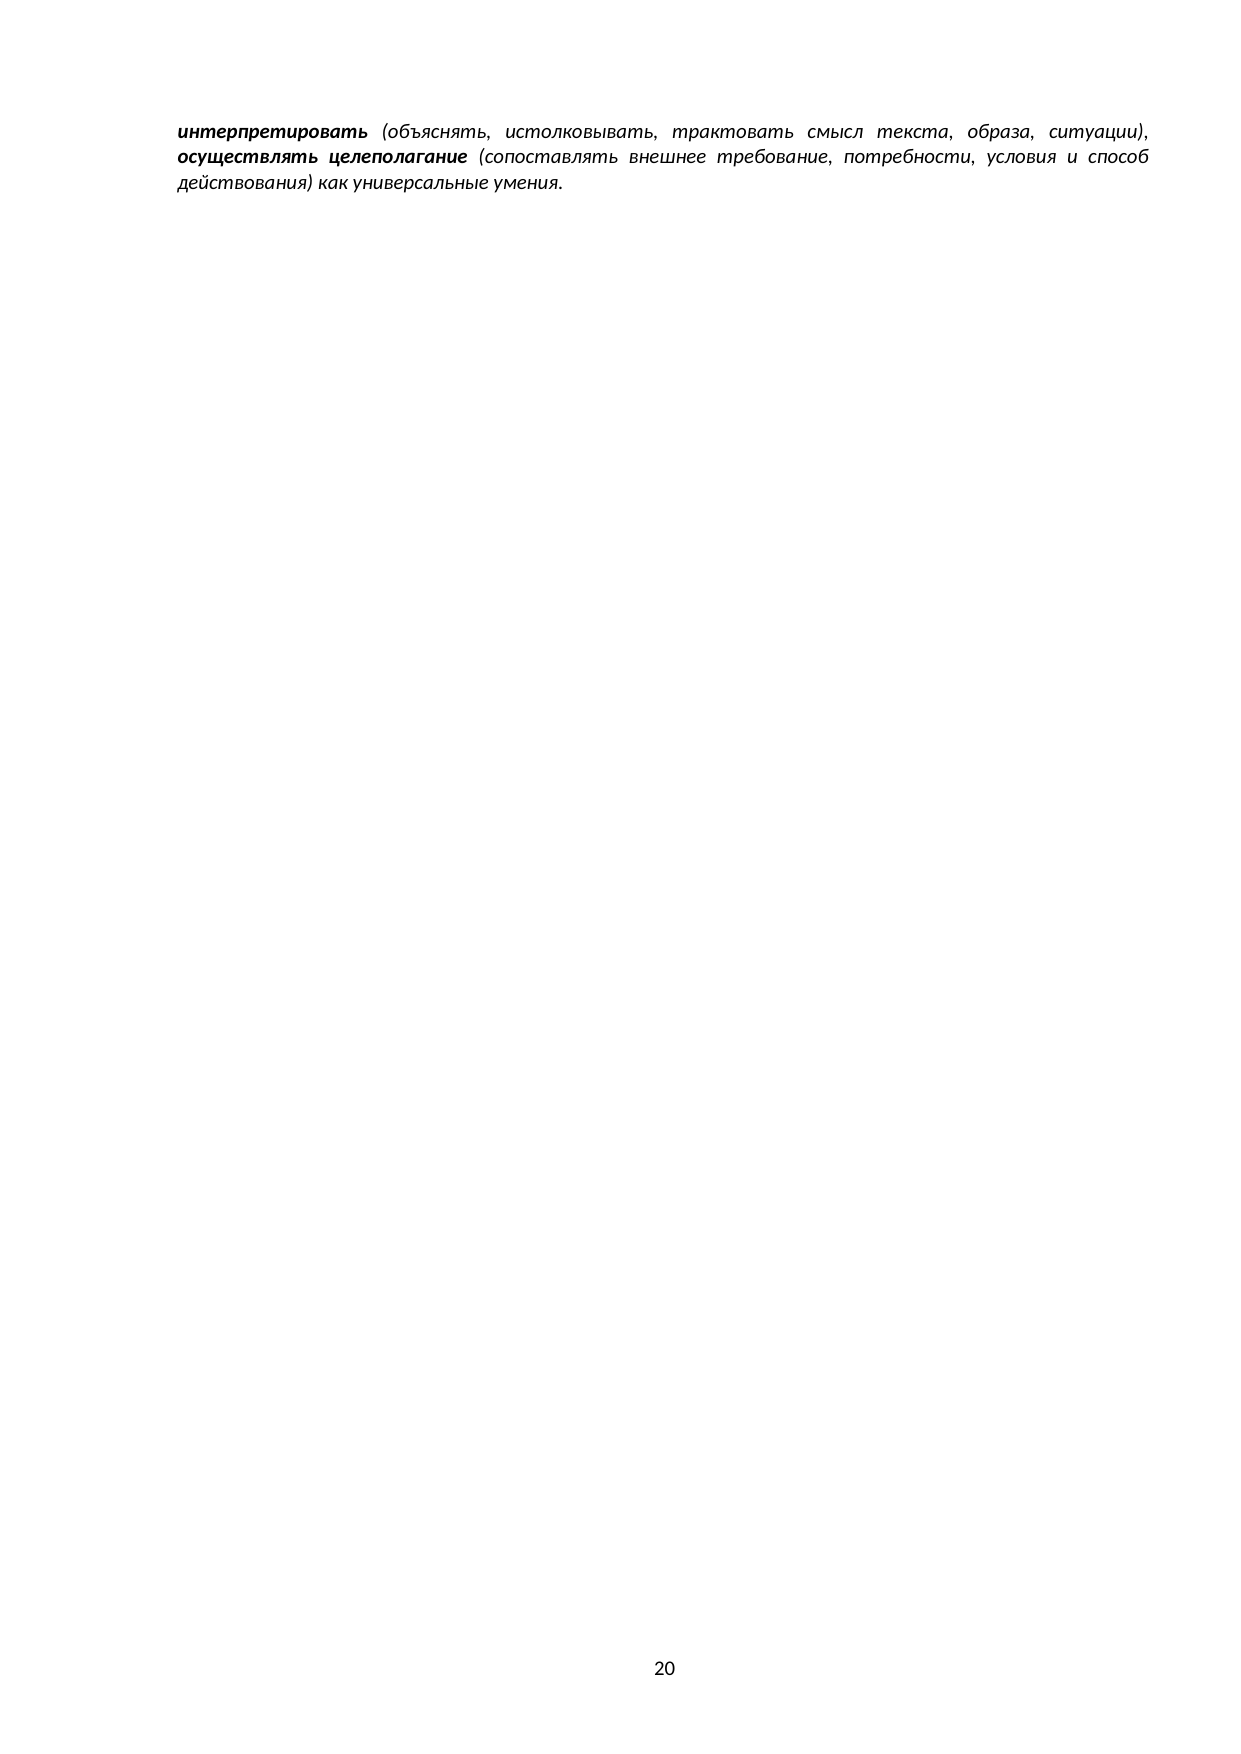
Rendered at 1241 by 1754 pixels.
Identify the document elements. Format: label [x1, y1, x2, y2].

text [177, 118, 1152, 194]
